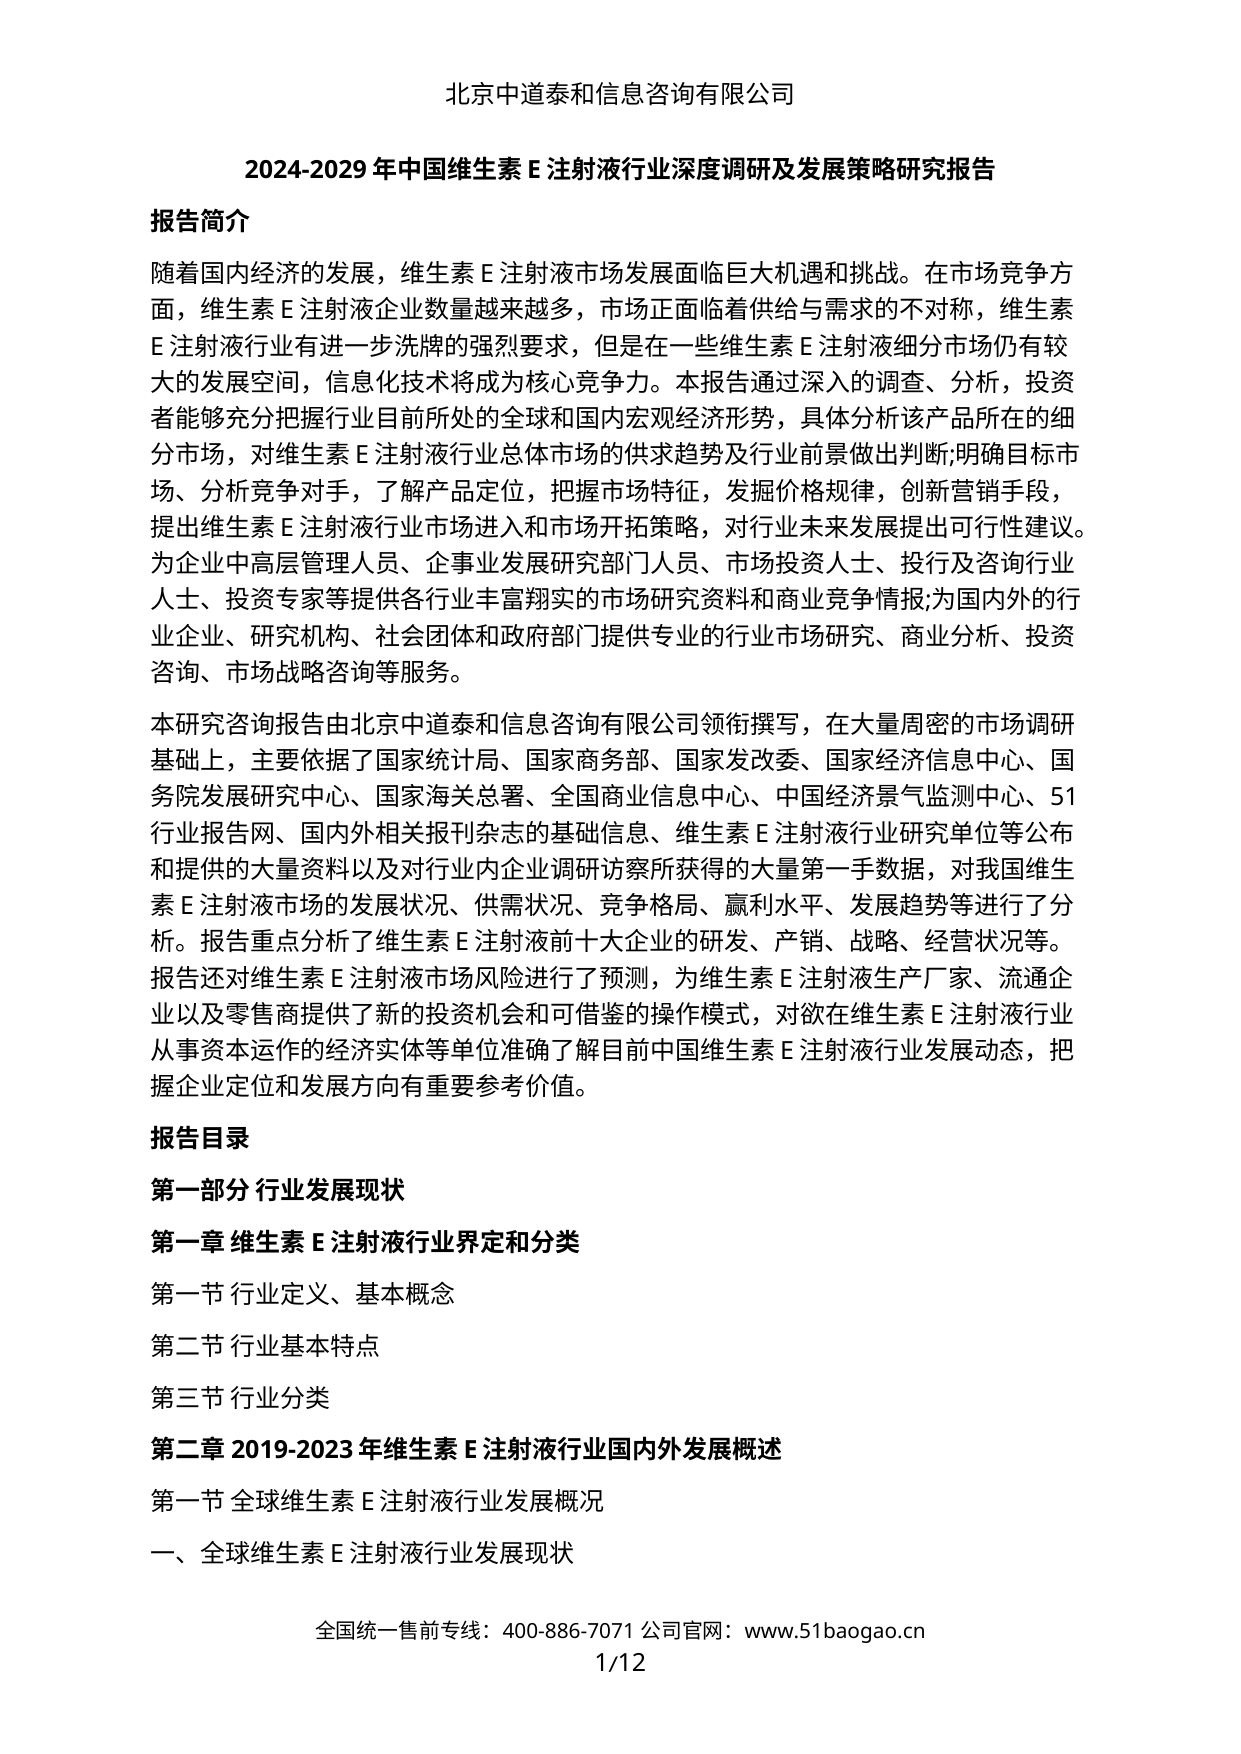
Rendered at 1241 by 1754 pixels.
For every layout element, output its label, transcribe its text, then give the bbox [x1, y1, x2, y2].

text 第一章 维生素E注射液行业界定和分类 [150, 1222, 1090, 1259]
text 随着国内经济的发展，维生素E注射液市场发展面临巨大机遇和挑战。在市场竞争方面，维生素E注射液企业数量越来越多，市场正面临着供给与需求的不对称，维生素E注射液行业有进一步洗牌的强烈要求，但是在一些维生素E注射液细分市场仍有较大的发展空间，信息化技术将成为核心竞争力。本报告通过深入的调查、分析，投资者能够充分把握行业目前所处的全球和国内宏观经济形势，具体分析该产品所在的细分市场，对维生素E注射液行业总体市场的供求趋势及行业前景做出判断;明确目标市场、分析竞争对手，了解产品定位，把握市场特征，发掘价格规律，创新营销手段，提出维生素E注射液行业市场进入和市场开拓策略，对行业未来发展提出可行性建议。为企业中高层管理人员、企事业发展研究部门人员、市场投资人士、投行及咨询行业人士、投资专家等提供各行业丰富翔实的市场研究资料和商业竞争情报;为国内外的行业企业、研究机构、社会团体和政府部门提供专业的行业市场研究、商业分析、投资咨询、市场战略咨询等服务。 [150, 254, 1090, 689]
text 第三节 行业分类 [150, 1378, 1090, 1414]
text 第一节 行业定义、基本概念 [150, 1274, 1090, 1311]
text 第二节 行业基本特点 [150, 1326, 1090, 1362]
text 本研究咨询报告由北京中道泰和信息咨询有限公司领衔撰写，在大量周密的市场调研基础上，主要依据了国家统计局、国家商务部、国家发改委、国家经济信息中心、国务院发展研究中心、国家海关总署、全国商业信息中心、中国经济景气监测中心、51行业报告网、国内外相关报刊杂志的基础信息、维生素E注射液行业研究单位等公布和提供的大量资料以及对行业内企业调研访察所获得的大量第一手数据，对我国维生素E注射液市场的发展状况、供需状况、竞争格局、赢利水平、发展趋势等进行了分析。报告重点分析了维生素E注射液前十大企业的研发、产销、战略、经营状况等。报告还对维生素E注射液市场风险进行了预测，为维生素E注射液生产厂家、流通企业以及零售商提供了新的投资机会和可借鉴的操作模式，对欲在维生素E注射液行业从事资本运作的经济实体等单位准确了解目前中国维生素E注射液行业发展动态，把握企业定位和发展方向有重要参考价值。 [150, 704, 1090, 1103]
text 第一部分 行业发展现状 [150, 1171, 1090, 1207]
text 第二章 2019-2023年维生素E注射液行业国内外发展概述 [150, 1430, 1090, 1466]
text 一、全球维生素E注射液行业发展现状 [150, 1534, 1090, 1570]
text 第一节 全球维生素E注射液行业发展概况 [150, 1482, 1090, 1518]
text 2024-2029年中国维生素E注射液行业深度调研及发展策略研究报告 [150, 150, 1090, 186]
text 报告简介 [150, 202, 1090, 238]
text 报告目录 [150, 1119, 1090, 1155]
